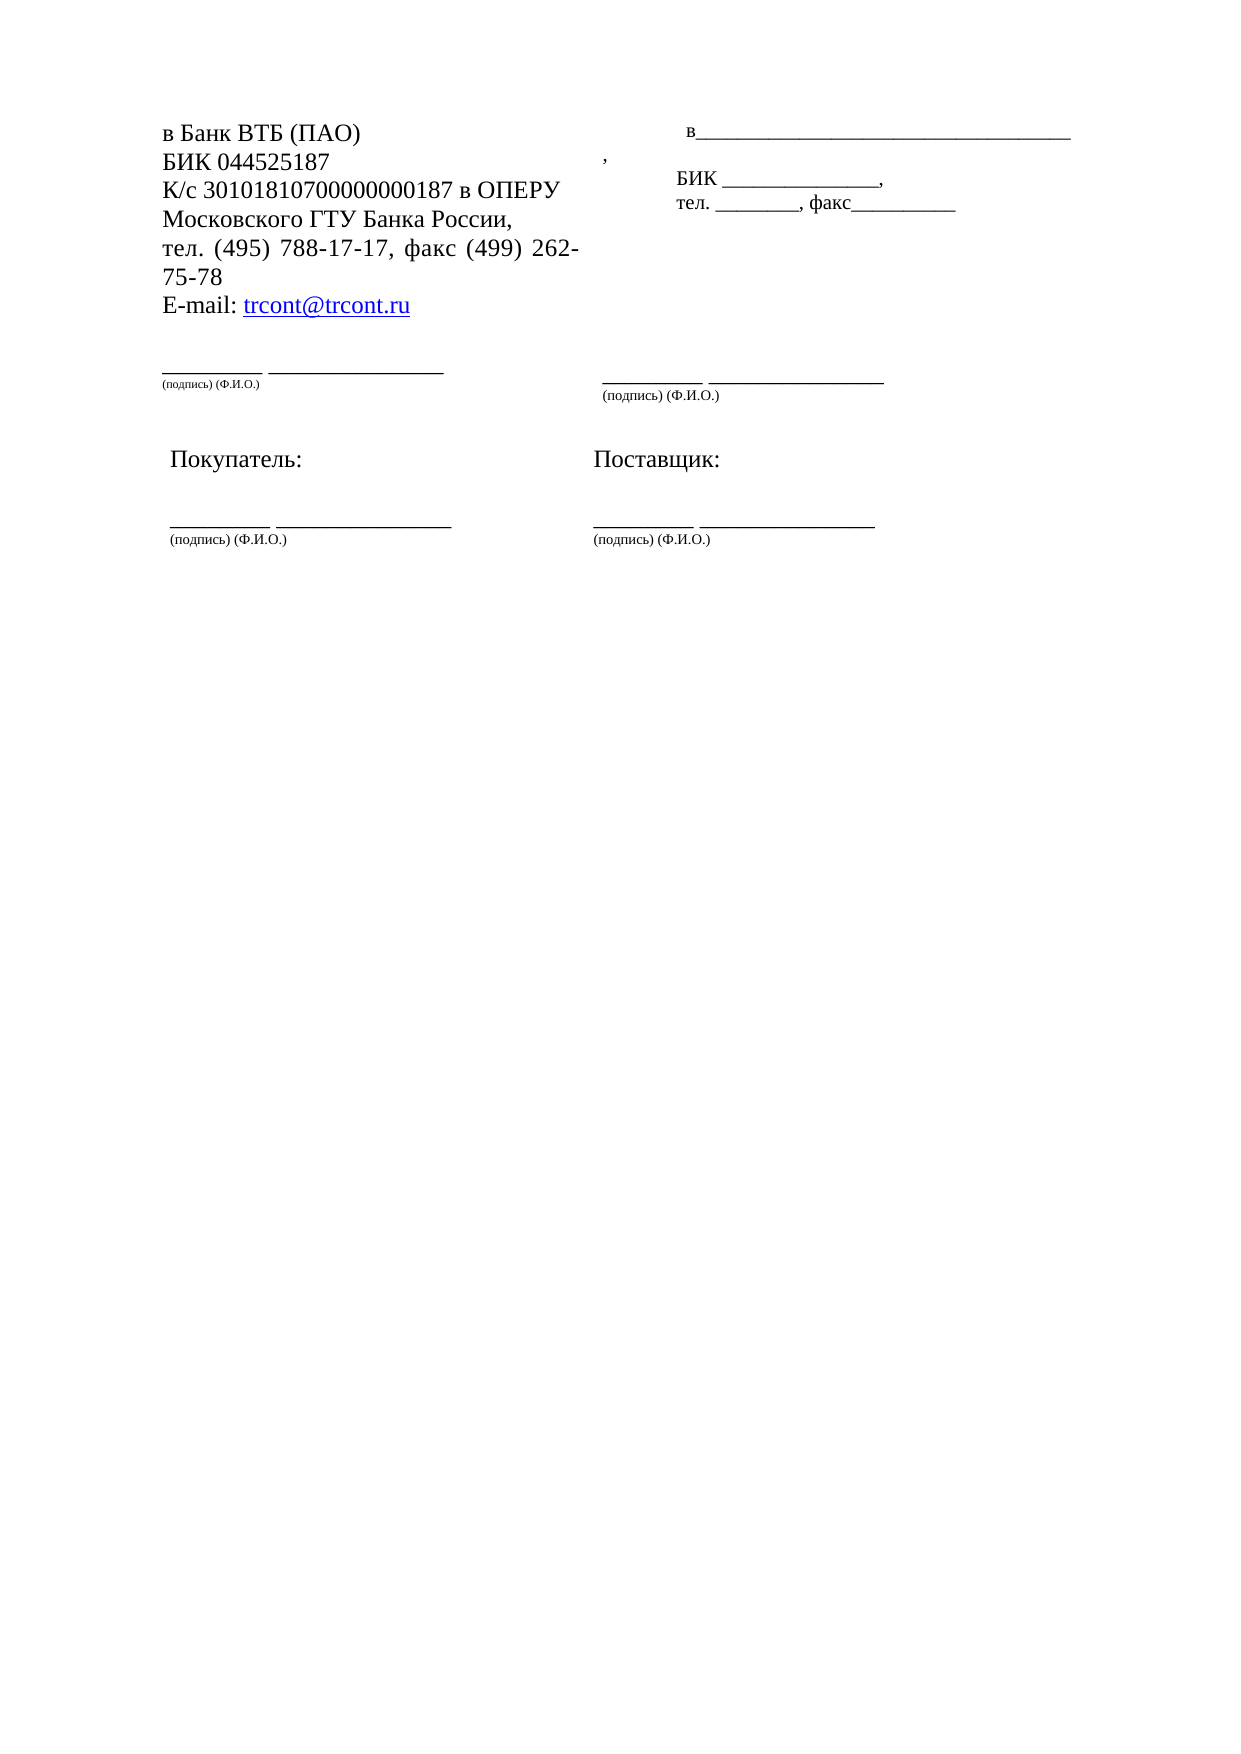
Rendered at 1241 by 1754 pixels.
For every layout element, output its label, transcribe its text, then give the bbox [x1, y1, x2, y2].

table_cell Покупатель: ________ ______________ (подпись) (Ф.И.О.) [159, 416, 582, 559]
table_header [591, 118, 1081, 416]
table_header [151, 118, 591, 416]
table_cell Поставщик: ________ ______________ (подпись) (Ф.И.О.) [582, 416, 1026, 559]
